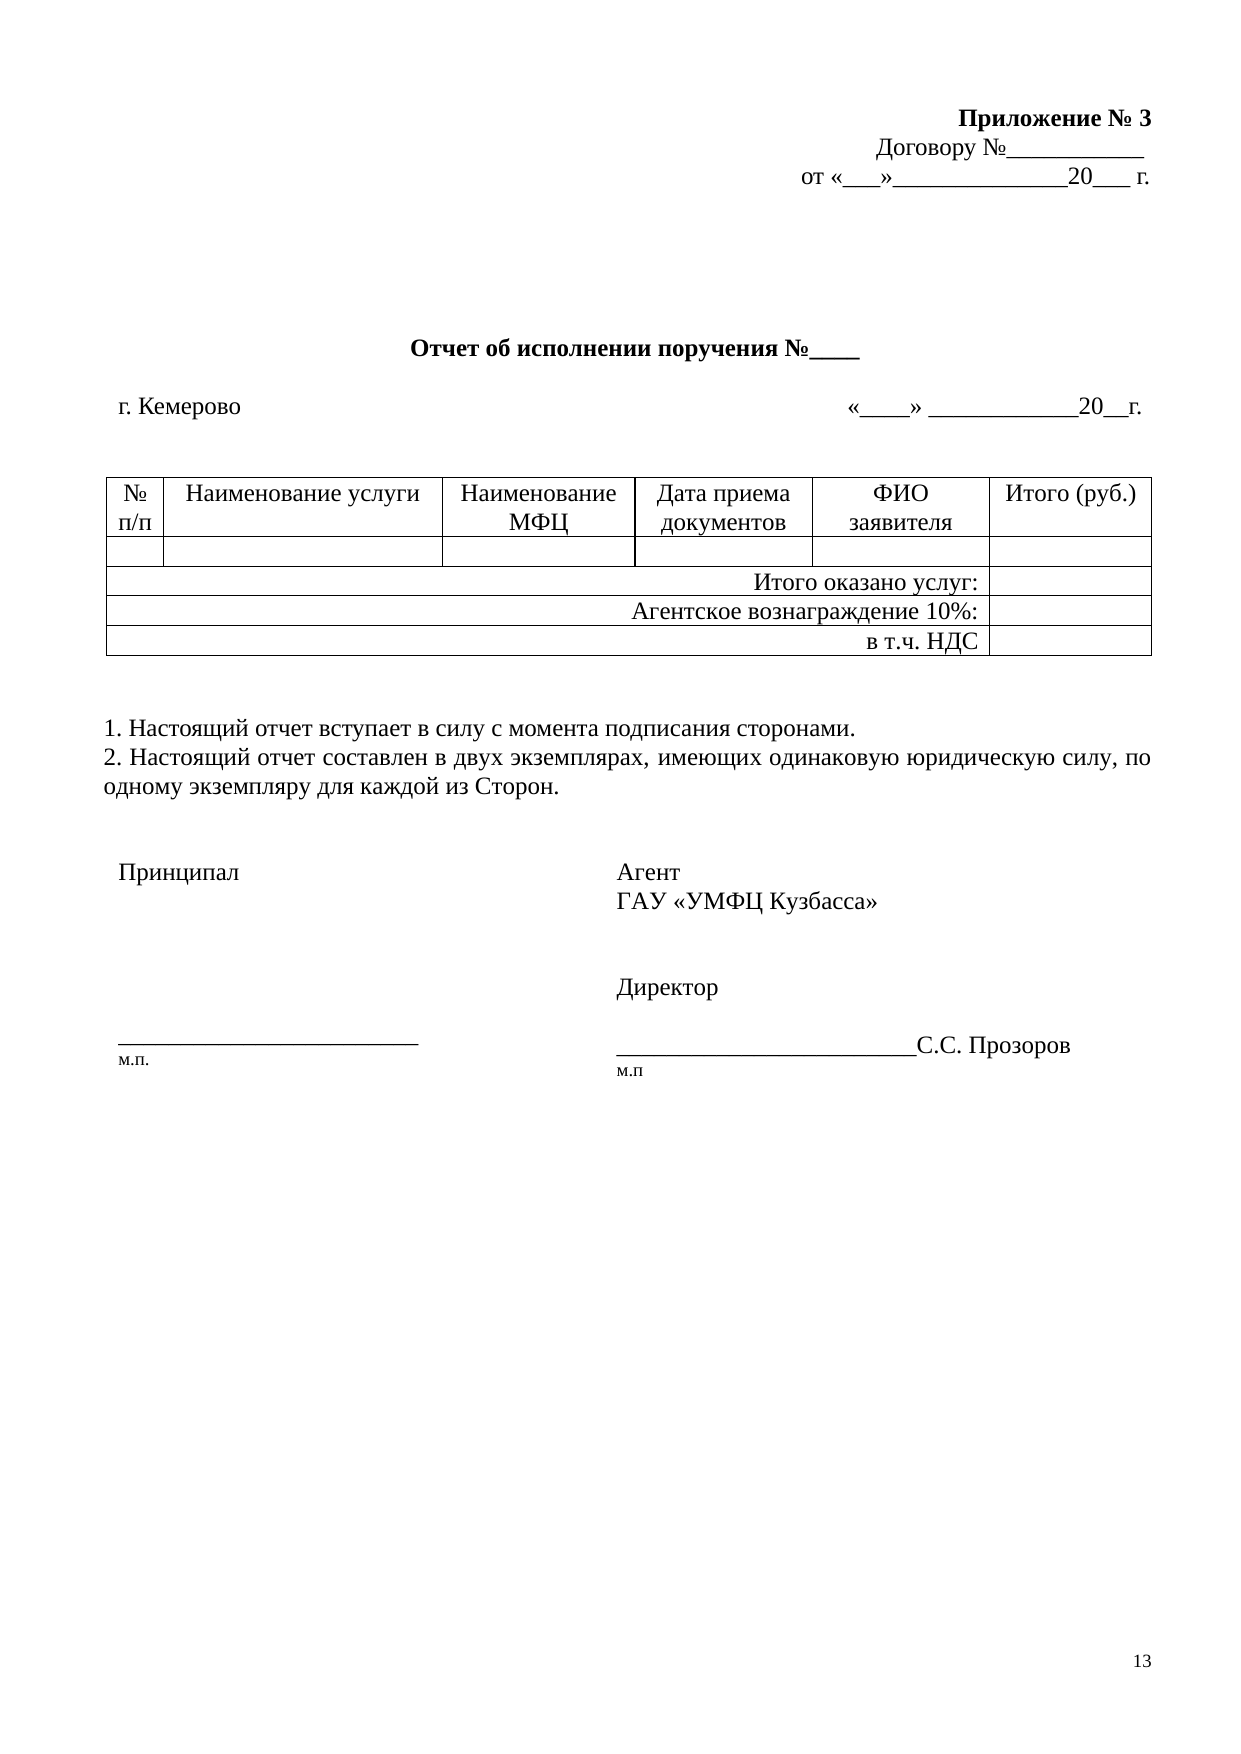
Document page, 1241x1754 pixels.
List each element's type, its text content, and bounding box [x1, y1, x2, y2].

table_cell в т.ч. НДС [107, 626, 989, 655]
table_header Наименование МФЦ [443, 478, 634, 536]
table_header № п/п [107, 478, 163, 536]
text от «___»______________20___ г. [738, 161, 1152, 190]
text Приложение № 3 [118, 103, 1152, 132]
table_cell Агентское вознаграждение 10%: [107, 596, 989, 625]
text 2. Настоящий отчет составлен в двух экземплярах, имеющих одинаковую юридическую силу, по одному экземпляру для каждой из Сторон. [103, 742, 1152, 800]
text Договору №___________ [738, 132, 1152, 161]
table_cell [990, 626, 1151, 655]
table_cell [990, 567, 1151, 595]
table_cell [636, 537, 812, 566]
text Отчет об исполнении поручения №____ [118, 333, 1152, 362]
table_cell Итого оказано услуг: [107, 567, 989, 595]
table_cell [107, 537, 163, 566]
table_cell [164, 537, 442, 566]
text г. Кемерово «____» ____________20__г. [118, 391, 1152, 420]
table_header Принципал ________________________ м.п. [107, 857, 605, 1109]
table_header Агент ГАУ «УМФЦ Кузбасса» Директор ________________________С.С. Прозоров м.п [605, 857, 1152, 1109]
table_cell [990, 537, 1151, 566]
table_header ФИО заявителя [813, 478, 989, 536]
table_header Наименование услуги [164, 478, 442, 536]
table_header Дата приема документов [636, 478, 812, 536]
table_header Итого (руб.) [990, 478, 1151, 536]
table_cell [990, 596, 1151, 625]
table_cell [443, 537, 634, 566]
table_cell [813, 537, 989, 566]
text 1. Настоящий отчет вступает в силу с момента подписания сторонами. [103, 713, 1152, 742]
